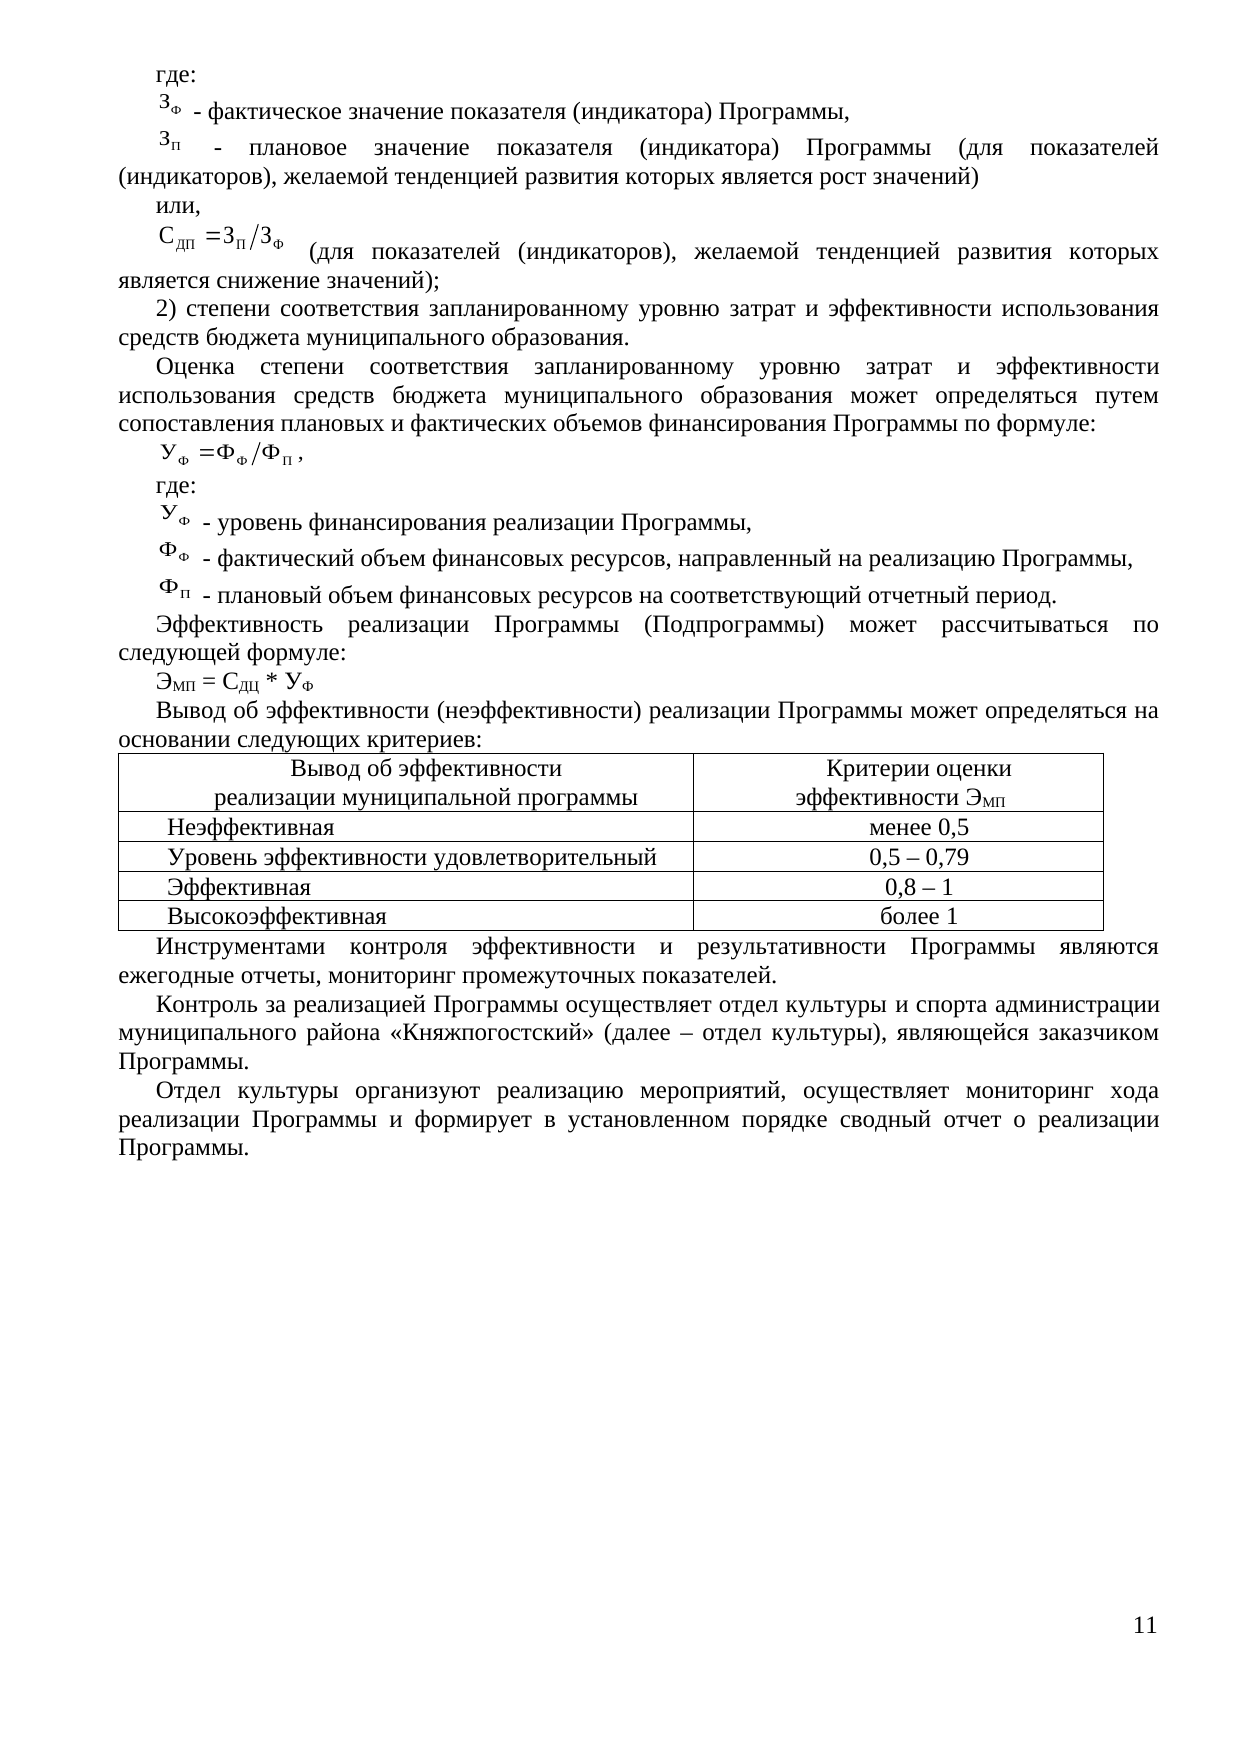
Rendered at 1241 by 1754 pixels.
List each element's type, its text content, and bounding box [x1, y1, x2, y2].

text или, [118, 190, 1160, 219]
text Контроль за реализацией Программы осуществляет отдел культуры и спорта администрации муниципального района «Княжпогостский» (далее – отдел культуры), являющейся заказчиком Программы. [118, 989, 1160, 1075]
table_cell более 1 [694, 901, 1103, 930]
text ЭМП = СДЦ * УФ [118, 666, 1160, 695]
table_cell Уровень эффективности удовлетворительный [119, 842, 693, 871]
table_cell Высокоэффективная [119, 901, 693, 930]
text где: [118, 59, 1160, 88]
table_header Вывод об эффективности реализации муниципальной программы [119, 754, 693, 811]
table_header Критерии оценки эффективности ЭМП [694, 754, 1103, 811]
table_cell Эффективная [119, 872, 693, 900]
table_cell 0,5 – 0,79 [694, 842, 1103, 871]
text Эффективность реализации Программы (Подпрограммы) может рассчитываться по следующей формуле: [118, 609, 1160, 666]
table_cell менее 0,5 [694, 812, 1103, 841]
text Отдел культуры организуют реализацию мероприятий, осуществляет мониторинг хода реализации Программы и формирует в установленном порядке сводный отчет о реализации Программы. [118, 1075, 1160, 1161]
text где: [118, 470, 1160, 499]
text - плановый объем финансовых ресурсов на соответствующий отчетный период. [118, 572, 1160, 609]
text 2) степени соответствия запланированному уровню затрат и эффективности использования средств бюджета муниципального образования. [118, 293, 1160, 351]
text Инструментами контроля эффективности и результативности Программы являются ежегодные отчеты, мониторинг промежуточных показателей. [118, 931, 1160, 989]
text - плановое значение показателя (индикатора) Программы (для показателей (индикаторов), желаемой тенденцией развития которых является рост значений) [118, 124, 1160, 190]
text (для показателей (индикаторов), желаемой тенденцией развития которых является снижение значений); [118, 219, 1160, 293]
text Оценка степени соответствия запланированному уровню затрат и эффективности использования средств бюджета муниципального образования может определяться путем сопоставления плановых и фактических объемов финансирования Программы по формуле: [118, 351, 1160, 437]
text - уровень финансирования реализации Программы, [118, 499, 1160, 535]
table_cell Неэффективная [119, 812, 693, 841]
table_cell 0,8 – 1 [694, 872, 1103, 900]
text - фактическое значение показателя (индикатора) Программы, [118, 88, 1160, 124]
text Вывод об эффективности (неэффективности) реализации Программы может определяться на основании следующих критериев: [118, 695, 1160, 752]
text - фактический объем финансовых ресурсов, направленный на реализацию Программы, [118, 535, 1160, 572]
